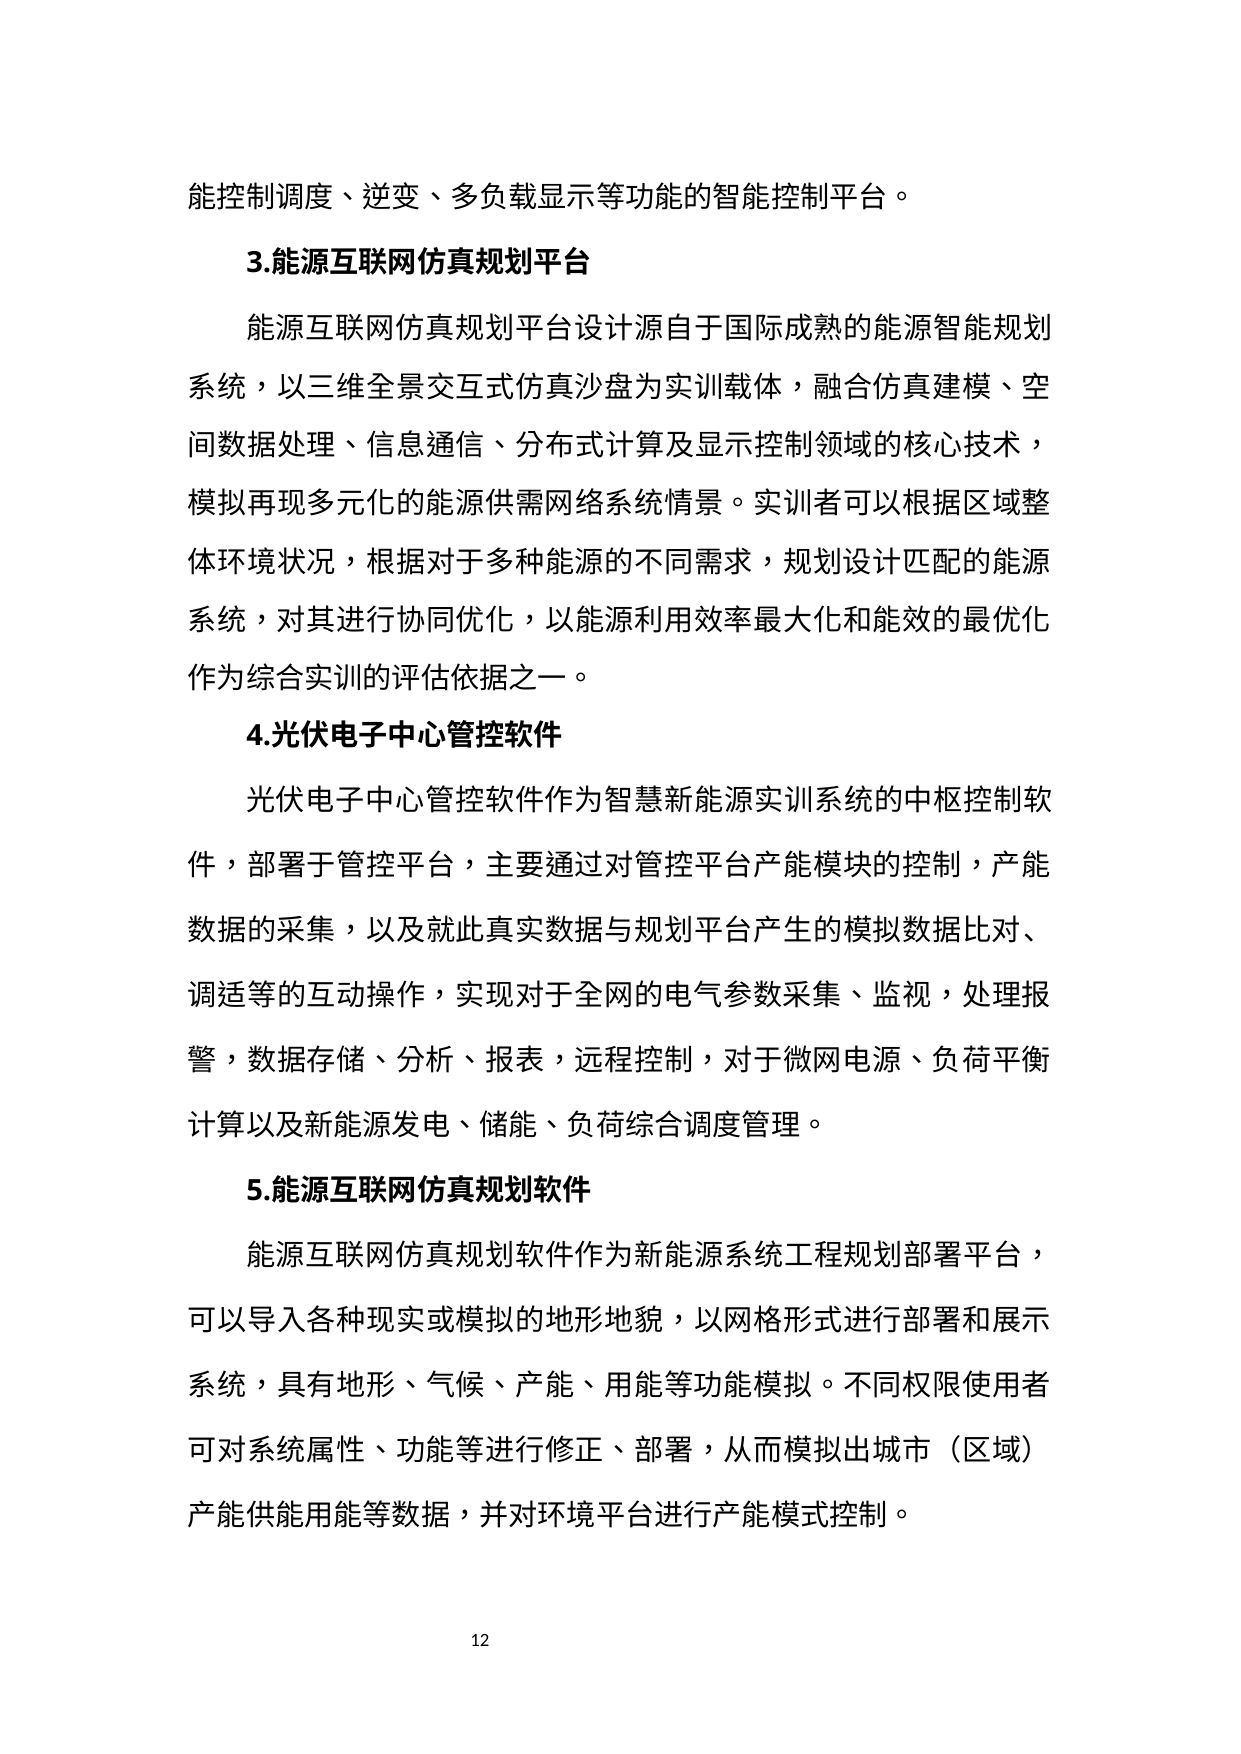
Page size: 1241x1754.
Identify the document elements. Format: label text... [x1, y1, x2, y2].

text 光伏电子中心管控软件作为智慧新能源实训系统的中枢控制软件，部署于管控平台，主要通过对管控平台产能模块的控制，产能数据的采集，以及就此真实数据与规划平台产生的模拟数据比对、调适等的互动操作，实现对于全网的电气参数采集、监视，处理报警，数据存储、分析、报表，远程控制，对于微网电源、负荷平衡计算以及新能源发电、储能、负荷综合调度管理。 [187, 765, 1053, 1155]
text 能源互联网仿真规划软件作为新能源系统工程规划部署平台，可以导入各种现实或模拟的地形地貌，以网格形式进行部署和展示系统，具有地形、气候、产能、用能等功能模拟。不同权限使用者可对系统属性、功能等进行修正、部署，从而模拟出城市（区域）产能供能用能等数据，并对环境平台进行产能模式控制。 [187, 1220, 1053, 1545]
text 4.光伏电子中心管控软件 [187, 700, 1053, 765]
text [187, 162, 1053, 227]
text 5.能源互联网仿真规划软件 [187, 1155, 1053, 1220]
text 能源互联网仿真规划平台设计源自于国际成熟的能源智能规划系统，以三维全景交互式仿真沙盘为实训载体，融合仿真建模、空间数据处理、信息通信、分布式计算及显示控制领域的核心技术，模拟再现多元化的能源供需网络系统情景。实训者可以根据区域整体环境状况，根据对于多种能源的不同需求，规划设计匹配的能源系统，对其进行协同优化，以能源利用效率最大化和能效的最优化作为综合实训的评估依据之一。 [187, 292, 1053, 700]
text 3.能源互联网仿真规划平台 [187, 227, 1053, 292]
